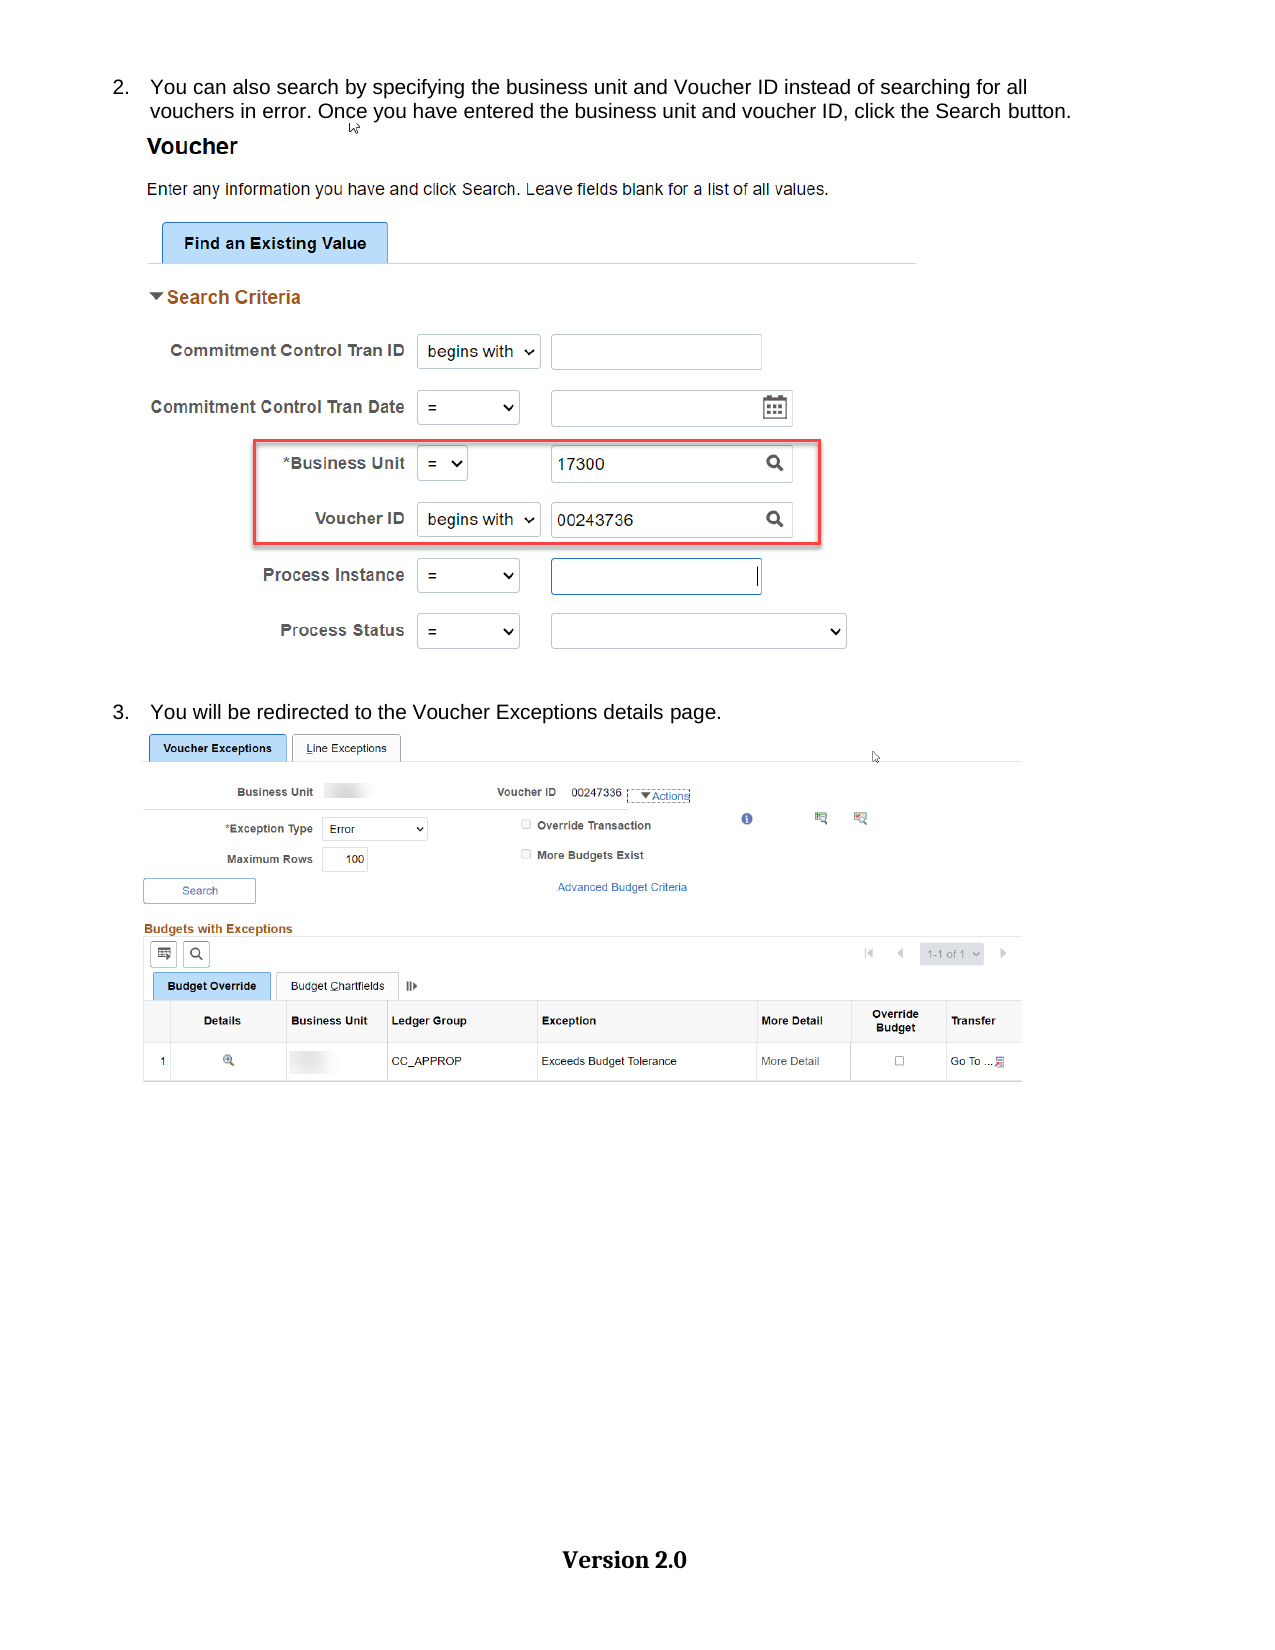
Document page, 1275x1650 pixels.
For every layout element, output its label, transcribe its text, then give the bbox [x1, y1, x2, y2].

list You can also search by specifying the business unit and Voucher ID instead of searching for all vouchers in error. Once you have entered the business unit and voucher ID, click the Search button. [112, 75, 1116, 123]
list You will be redirected to the Voucher Exceptions details page. [112, 700, 1177, 724]
picture [139, 724, 1022, 1084]
picture [139, 123, 917, 673]
